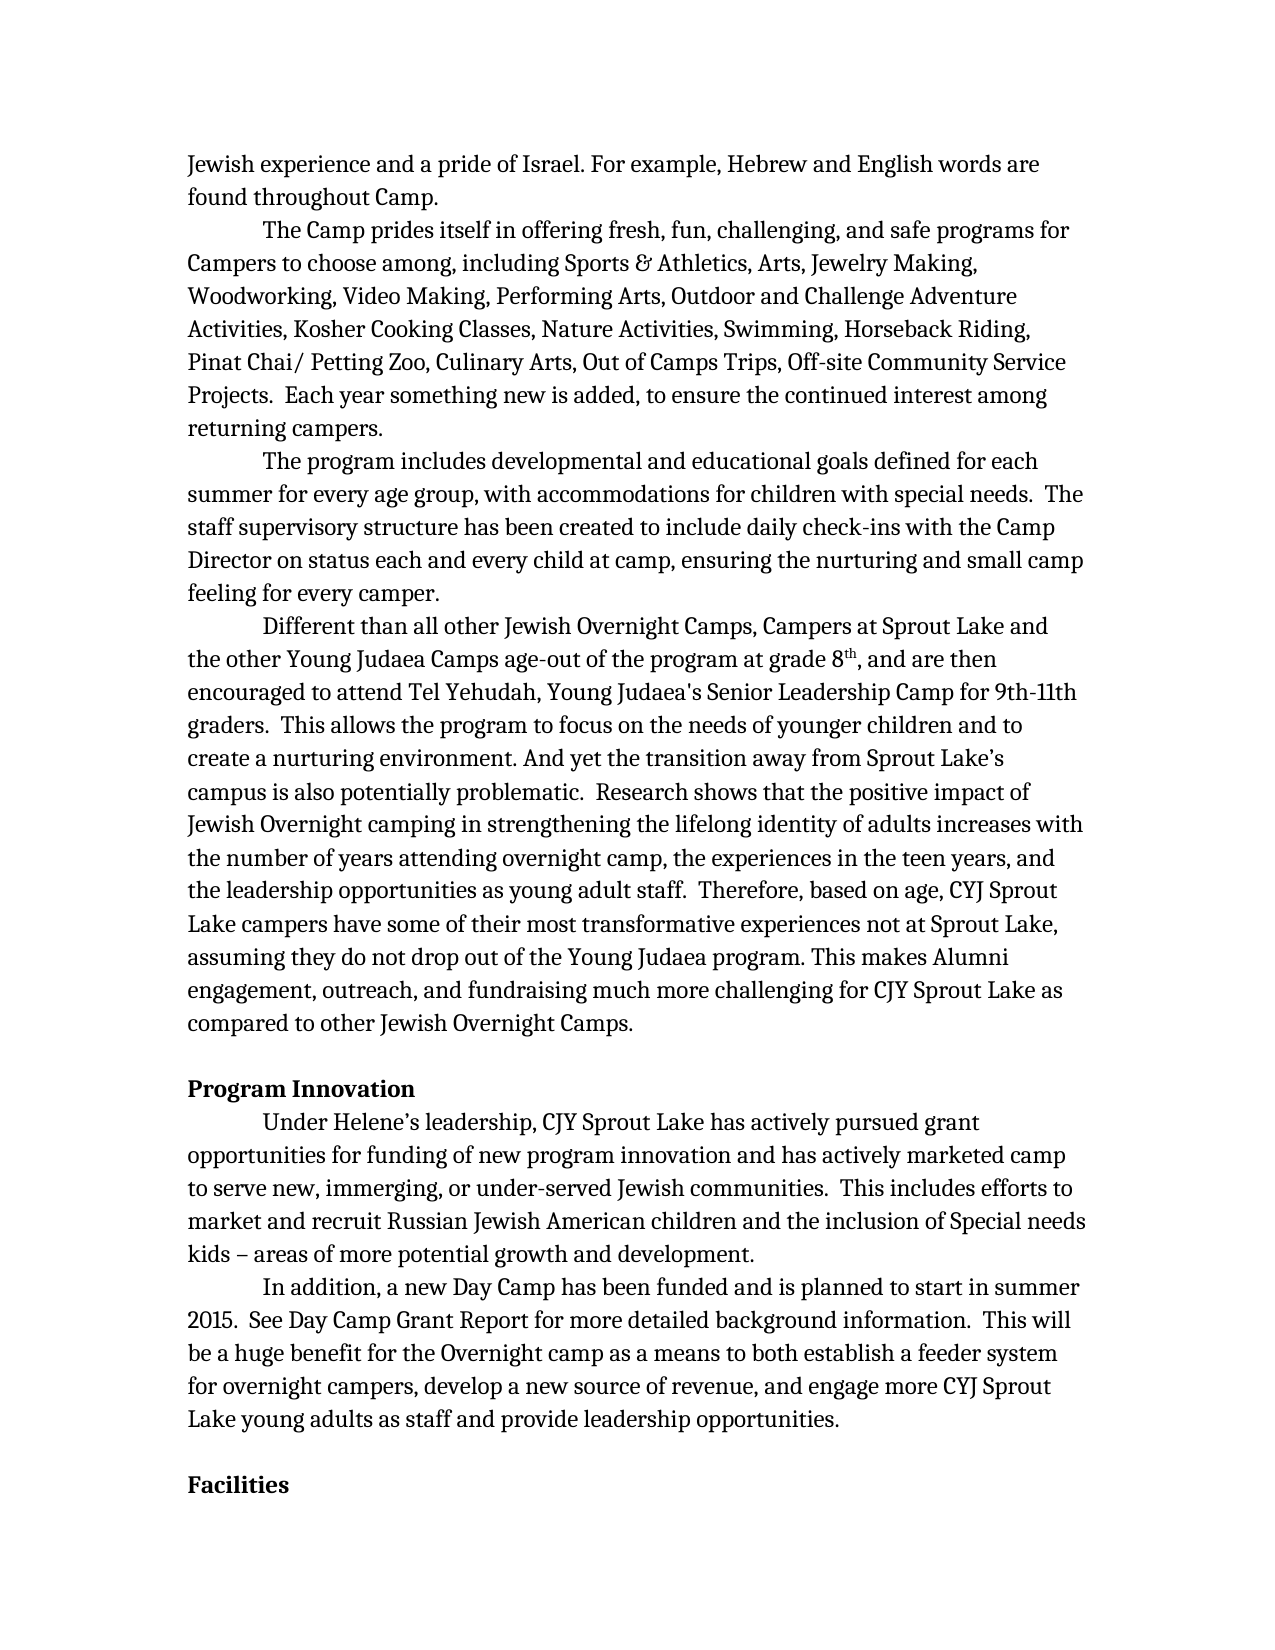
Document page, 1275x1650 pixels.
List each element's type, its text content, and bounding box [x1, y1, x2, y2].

text In addition, a new Day Camp has been funded and is planned to start in summer 2015. See Day Camp Grant Report for more detailed background information. This will be a huge benefit for the Overnight camp as a means to both establish a feeder system for overnight campers, develop a new source of revenue, and engage more CYJ Sprout Lake young adults as staff and provide leadership opportunities. [187, 1273, 1087, 1433]
text Under Helene’s leadership, CJY Sprout Lake has actively pursued grant opportunities for funding of new program innovation and has actively marketed camp to serve new, immerging, or under-served Jewish communities. This includes efforts to market and recruit Russian Jewish American children and the inclusion of Special needs kids – areas of more potential growth and development. [187, 1108, 1087, 1268]
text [187, 150, 1087, 212]
text The Camp prides itself in offering fresh, fun, challenging, and safe programs for Campers to choose among, including Sports & Athletics, Arts, Jewelry Making, Woodworking, Video Making, Performing Arts, Outdoor and Challenge Adventure Activities, Kosher Cooking Classes, Nature Activities, Swimming, Horseback Riding, Pinat Chai/ Petting Zoo, Culinary Arts, Out of Camps Trips, Off-site Community Service Projects. Each year something new is added, to ensure the continued interest among returning campers. [187, 216, 1087, 443]
text Program Innovation [187, 1074, 1087, 1103]
text Facilities [187, 1471, 1087, 1499]
text Different than all other Jewish Overnight Camps, Campers at Sprout Lake and the other Young Judaea Camps age-out of the program at grade 8th, and are then encouraged to attend Tel Yehudah, Young Judaea's Senior Leadership Camp for 9th-11th graders. This allows the program to focus on the needs of younger children and to create a nurturing environment. And yet the transition away from Sprout Lake’s campus is also potentially problematic. Research shows that the positive impact of Jewish Overnight camping in strengthening the lifelong identity of adults increases with the number of years attending overnight camp, the experiences in the teen years, and the leadership opportunities as young adult staff. Therefore, based on age, CYJ Sprout Lake campers have some of their most transformative experiences not at Sprout Lake, assuming they do not drop out of the Young Judaea program. This makes Alumni engagement, outreach, and fundraising much more challenging for CJY Sprout Lake as compared to other Jewish Overnight Camps. [187, 612, 1087, 1037]
text The program includes developmental and educational goals defined for each summer for every age group, with accommodations for children with special needs. The staff supervisory structure has been created to include daily check-ins with the Camp Director on status each and every child at camp, ensuring the nurturing and small camp feeling for every camper. [187, 447, 1087, 608]
